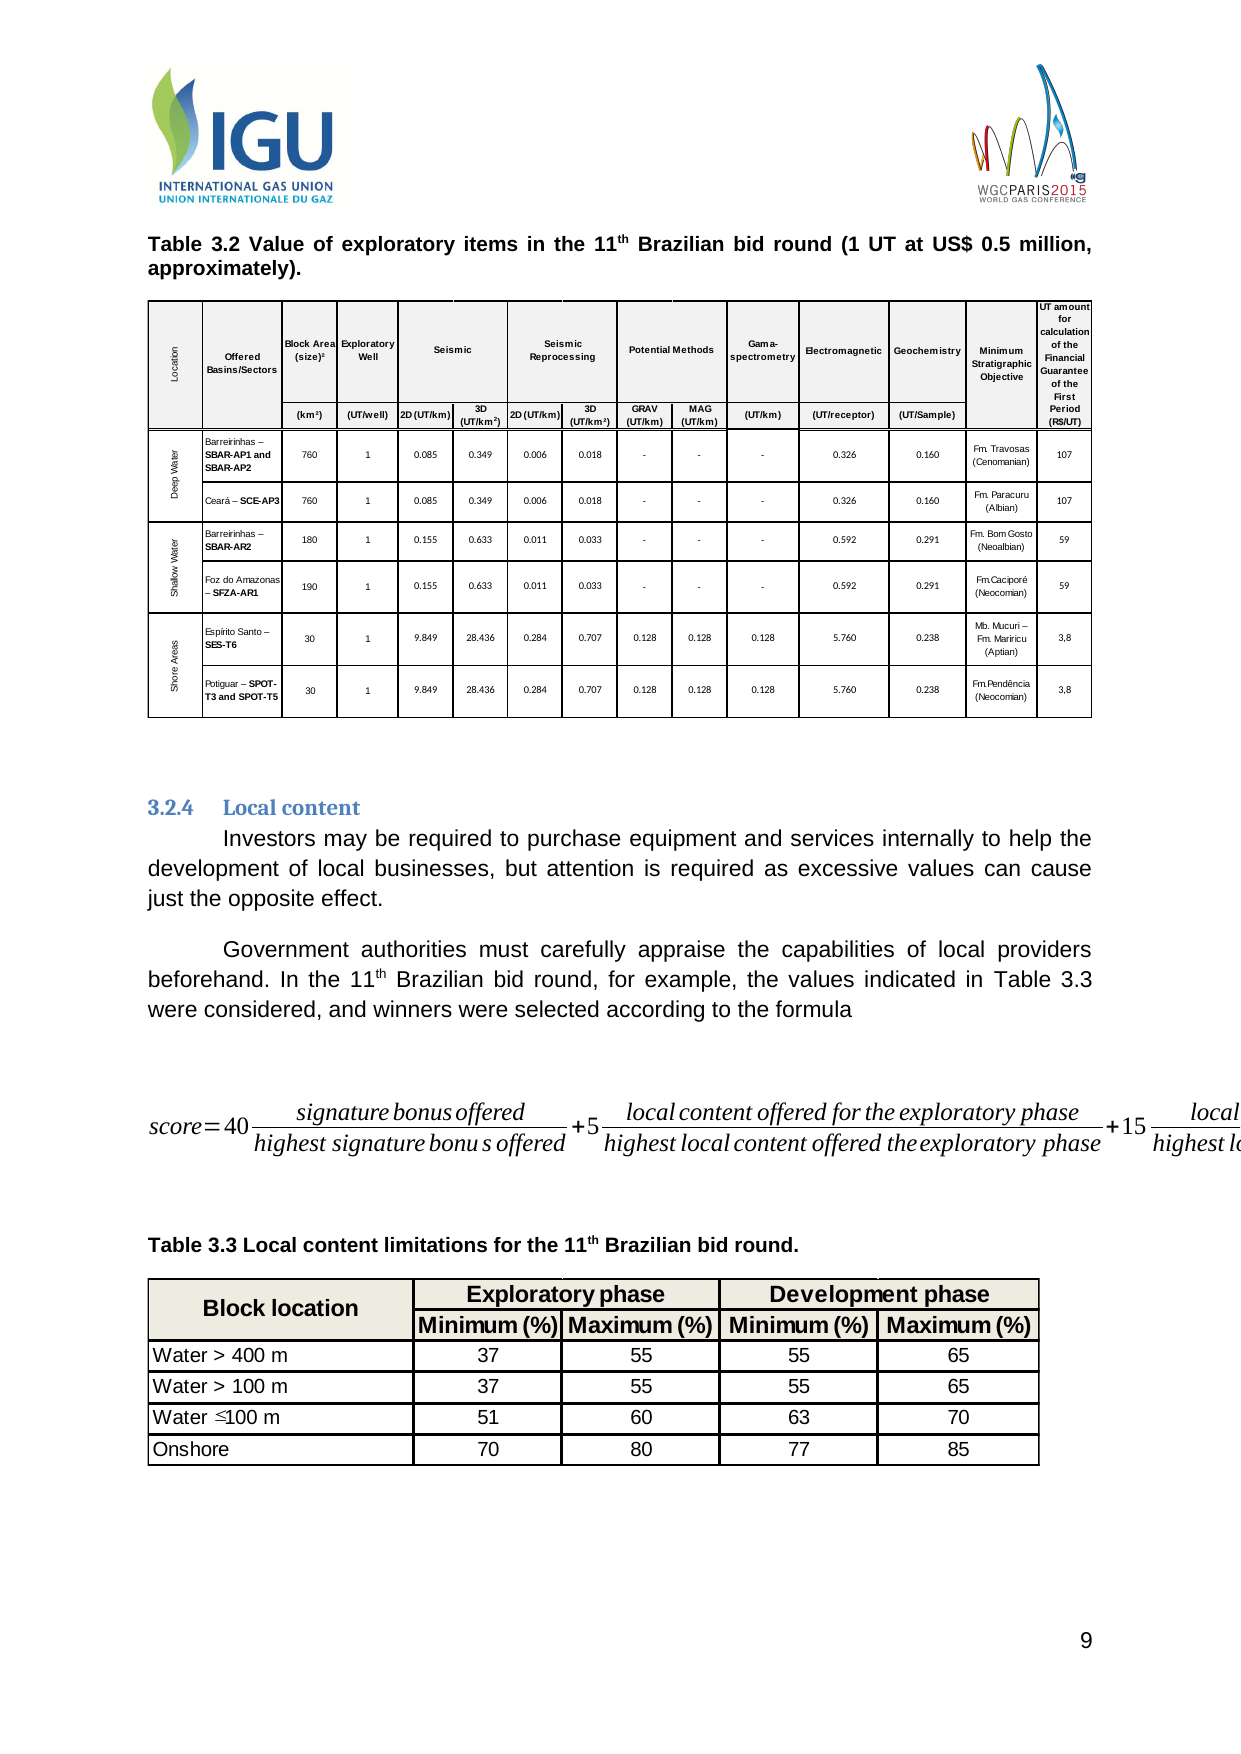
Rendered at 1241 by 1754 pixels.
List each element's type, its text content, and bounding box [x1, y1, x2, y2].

subtitle Local content [148, 794, 1092, 821]
text Government authorities must carefully appraise the capabilities of local providers beforehand. In the 11th Brazilian bid round, for example, the values indicated in Table 3.3 were considered, and winners were selected according to the formula [148, 936, 1092, 1023]
text Table 3.3 Local content limitations for the 11th Brazilian bid round. [148, 1233, 1092, 1257]
text Table 3.2 Value of exploratory items in the 11th Brazilian bid round (1 UT at US$ 0.5 million, approximately). [148, 232, 1092, 280]
text Investors may be required to purchase equipment and services internally to help the development of local businesses, but attention is required as excessive values can cause just the opposite effect. [148, 824, 1092, 911]
picture [964, 59, 1093, 208]
